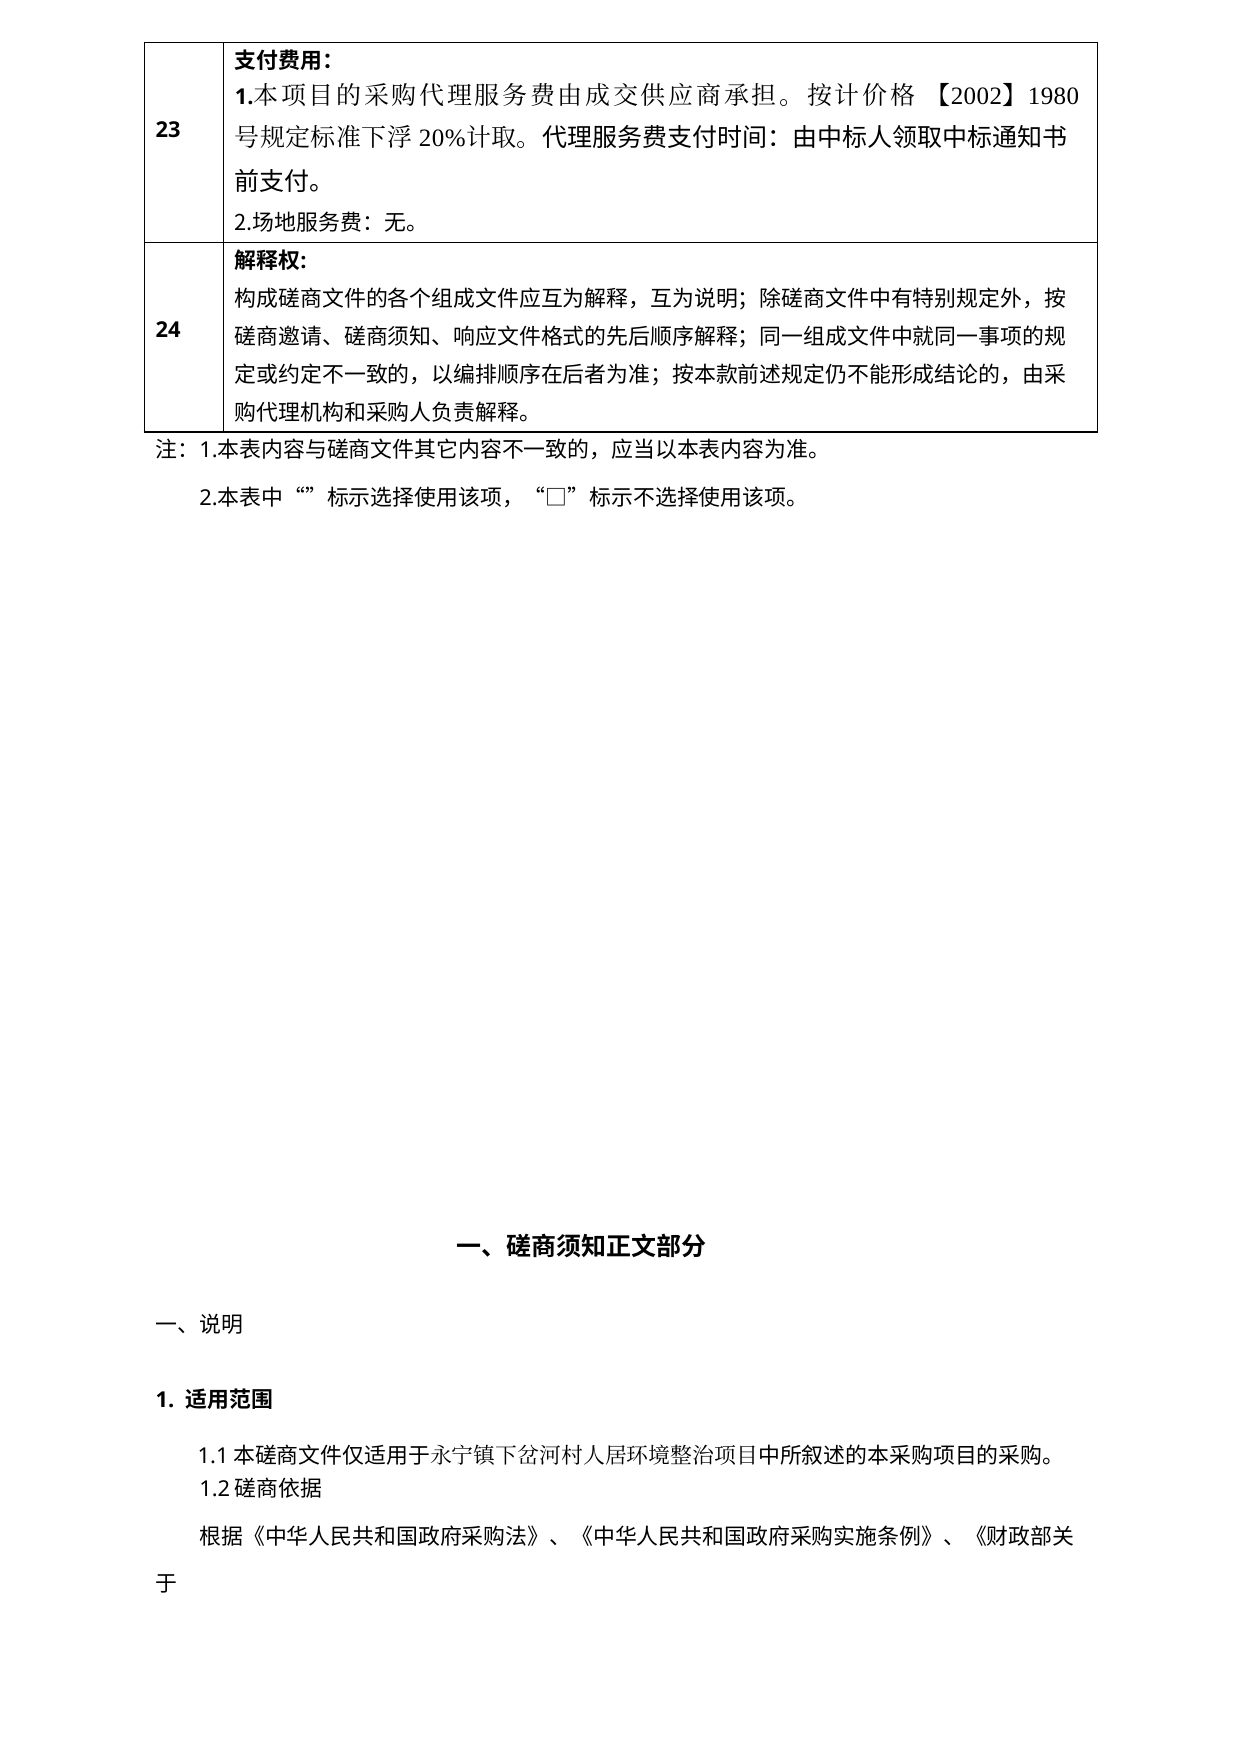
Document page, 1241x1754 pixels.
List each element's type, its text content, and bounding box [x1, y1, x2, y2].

table_cell 解释权: 构成磋商文件的各个组成文件应互为解释，互为说明；除磋商文件中有特别规定外，按磋商邀请、磋商须知、响应文件格式的先后顺序解释；同一组成文件中就同一事项的规定或约定不一致的，以编排顺序在后者为准；按本款前述规定仍不能形成结论的，由采购代理机构和采购人负责解释。 [224, 243, 1097, 431]
table_cell 24 [145, 243, 223, 431]
text 1. 适用范围 [155, 1382, 1086, 1414]
text 注：1.本表内容与磋商文件其它内容不一致的，应当以本表内容为准。 [155, 433, 1086, 464]
text 根据《中华人民共和国政府采购法》、《中华人民共和国政府采购实施条例》、《财政部关于 [155, 1519, 1086, 1598]
table_cell 支付费用： 1.本项目的采购代理服务费由成交供应商承担。按计价格 【2002】1980 号规定标准下浮 20%计取。代理服务费支付时间：由中标人领取中标通知书前支付。 2.场地服务费：无。 [224, 43, 1097, 242]
text 2.本表中“”标示选择使用该项，“□”标示不选择使用该项。 [155, 480, 1086, 512]
text 一、说明 [155, 1307, 1086, 1339]
text 一、磋商须知正文部分 [155, 1226, 1086, 1262]
table_cell 23 [145, 43, 223, 242]
text 1.1本磋商文件仅适用于永宁镇下岔河村人居环境整治项目中所叙述的本采购项目的采购。 [134, 1430, 1086, 1471]
text 1.2磋商依据 [155, 1471, 1086, 1503]
